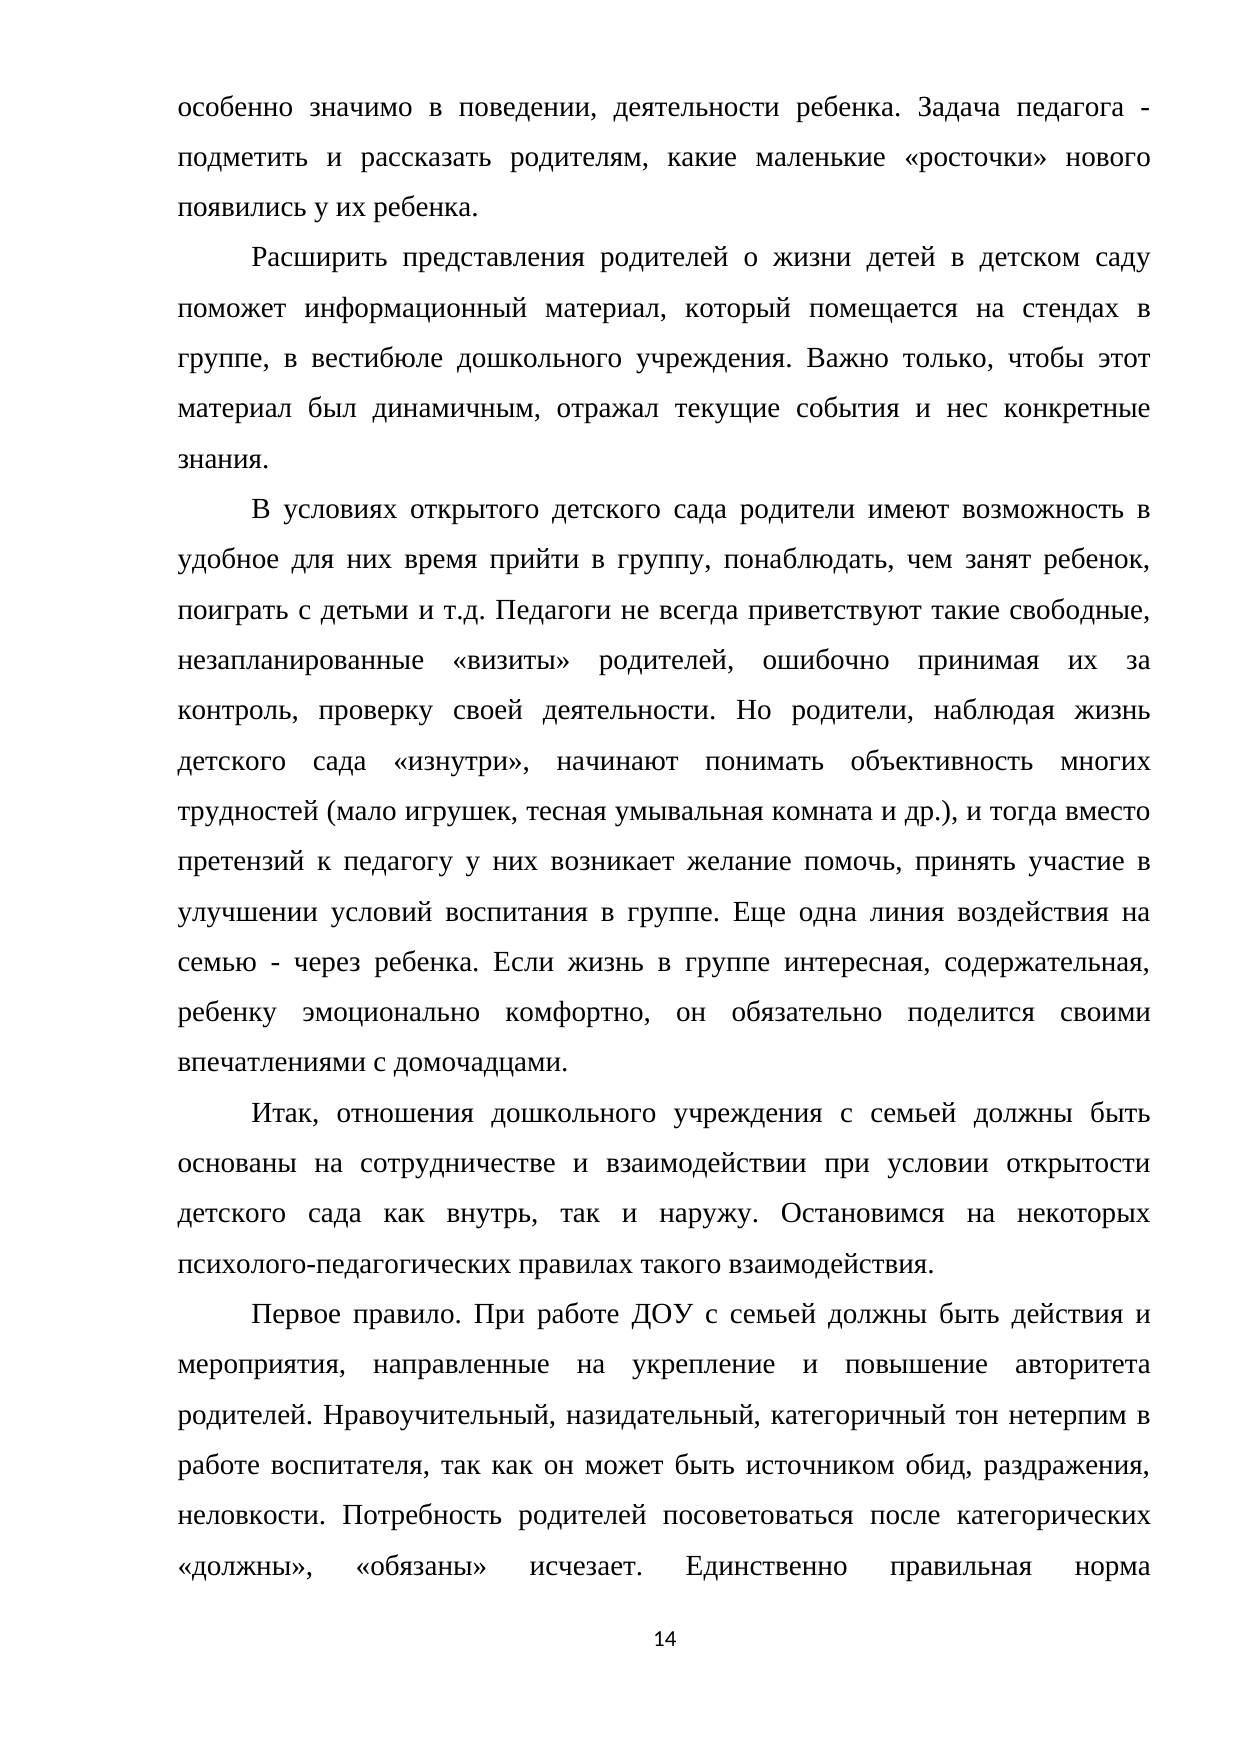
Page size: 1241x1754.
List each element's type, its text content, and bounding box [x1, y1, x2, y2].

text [177, 89, 1152, 223]
text Расширить представления родителей о жизни детей в детском саду поможет информационный материал, который помещается на стендах в группе, в вестибюле дошкольного учреждения. Важно только, чтобы этот материал был динамичным, отражал текущие события и нес конкретные знания. [177, 239, 1152, 474]
text В условиях открытого детского сада родители имеют возможность в удобное для них время прийти в группу, понаблюдать, чем занят ребенок, поиграть с детьми и т.д. Педагоги не всегда приветствуют такие свободные, незапланированные «визиты» родителей, ошибочно принимая их за контроль, проверку своей деятельности. Но родители, наблюдая жизнь детского сада «изнутри», начинают понимать объективность многих трудностей (мало игрушек, тесная умывальная комната и др.), и тогда вместо претензий к педагогу у них возникает желание помочь, принять участие в улучшении условий воспитания в группе. Еще одна линия воздействия на семью - через ребенка. Если жизнь в группе интересная, содержательная, ребенку эмоционально комфортно, он обязательно поделится своими впечатлениями с домочадцами. [177, 491, 1152, 1078]
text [177, 1296, 1152, 1581]
text Итак, отношения дошкольного учреждения с семьей должны быть основаны на сотрудничестве и взаимодействии при условии открытости детского сада как внутрь, так и наружу. Остановимся на некоторых психолого-педагогических правилах такого взаимодействия. [177, 1095, 1152, 1279]
